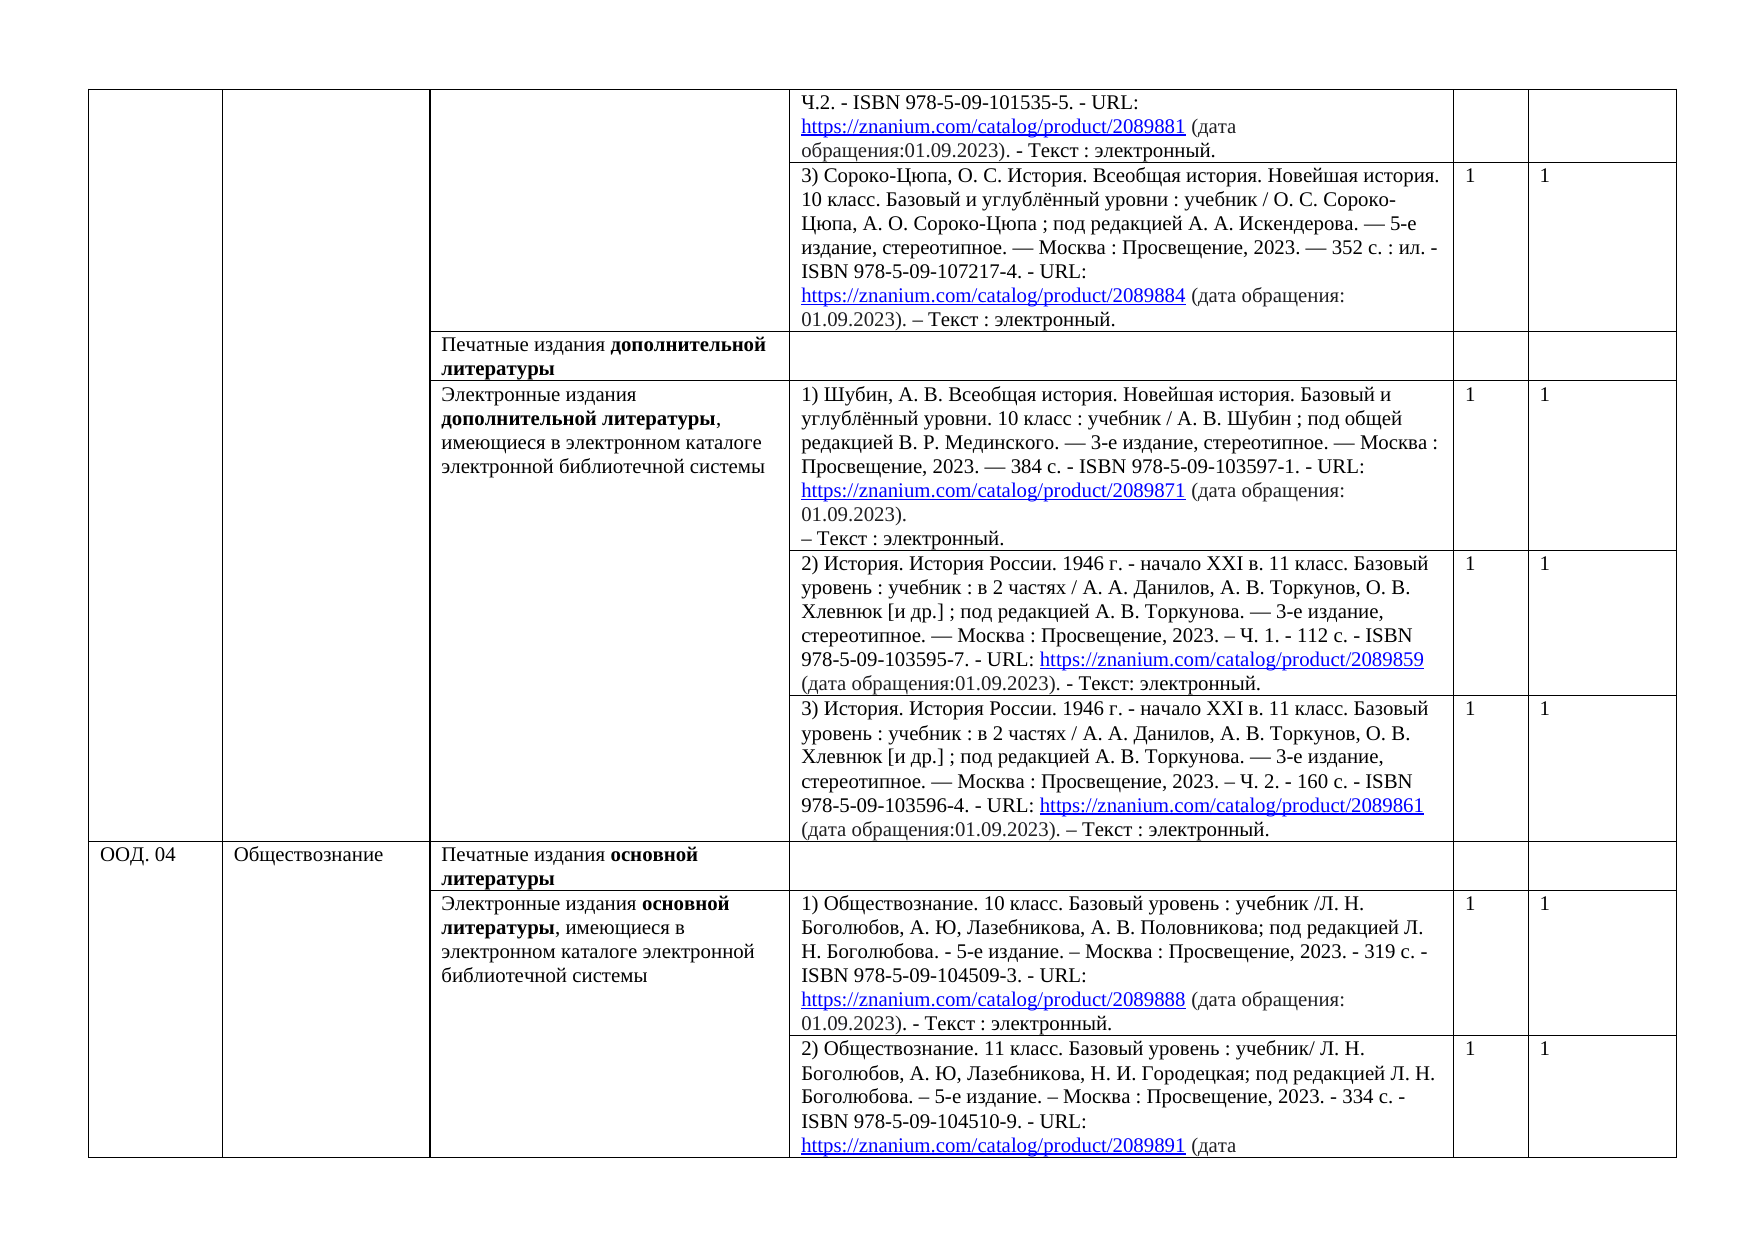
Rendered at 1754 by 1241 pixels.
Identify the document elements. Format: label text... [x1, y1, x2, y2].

table_cell 1 [1454, 891, 1528, 1035]
table_cell 3) Сороко-Цюпа, О. С. История. Всеобщая история. Новейшая история. 10 класс. Базовый и углублённый уровни : учебник / О. С. Сороко- Цюпа, А. О. Сороко-Цюпа ; под редакцией А. А. Искендерова. — 5-е издание, стереотипное. — Москва : Просвещение, 2023. — 352 с. : ил. - ISBN 978-5-09-107217-4. - URL: https://znanium.com/catalog/product/2089884 (дата обращения: 01.09.2023). – Текст : электронный. [790, 163, 1453, 331]
table_cell Обществознание [223, 842, 429, 1157]
table_cell 1 [1529, 696, 1676, 841]
table_cell 1 [1529, 163, 1676, 331]
table_cell 1 [1454, 163, 1528, 331]
table_cell 3) История. История России. 1946 г. - начало XXI в. 11 класс. Базовый уровень : учебник : в 2 частях / А. А. Данилов, А. В. Торкунов, О. В. Хлевнюк [и др.] ; под редакцией А. В. Торкунова. — 3-е издание, стереотипное. — Москва : Просвещение, 2023. – Ч. 2. - 160 с. - ISBN 978-5-09-103596-4. - URL: https://znanium.com/catalog/product/2089861 (дата обращения:01.09.2023). – Текст : электронный. [790, 696, 1453, 841]
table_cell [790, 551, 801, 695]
table_cell [1454, 332, 1528, 380]
table_cell [790, 332, 1453, 380]
table_cell [1529, 842, 1676, 890]
table_cell 1 [1454, 381, 1528, 550]
table_cell [1529, 332, 1676, 380]
table_cell 1) Обществознание. 10 класс. Базовый уровень : учебник /Л. Н. Боголюбов, А. Ю, Лазебникова, А. В. Половникова; под редакцией Л. Н. Боголюбова. - 5-е издание. – Москва : Просвещение, 2023. - 319 с. - ISBN 978-5-09-104509-3. - URL: https://znanium.com/catalog/product/2089888 (дата обращения: 01.09.2023). - Текст : электронный. [790, 891, 1453, 1035]
table_cell 1) Шубин, А. В. Всеобщая история. Новейшая история. Базовый и углублённый уровни. 10 класс : учебник / А. В. Шубин ; под общей редакцией В. Р. Мединского. — 3-е издание, стереотипное. — Москва : Просвещение, 2023. — 384 с. - ISBN 978-5-09-103597-1. - URL: https://znanium.com/catalog/product/2089871 (дата обращения: 01.09.2023). – Текст : электронный. [790, 381, 1453, 550]
table_cell 1 [1529, 381, 1676, 550]
table_cell Печатные издания дополнительной литературы [431, 332, 789, 380]
table_cell [1454, 842, 1528, 890]
table_cell Электронные издания основной литературы, имеющиеся в электронном каталоге электронной библиотечной системы [431, 891, 789, 1157]
table_cell Печатные издания основной литературы [431, 842, 789, 890]
table_cell Электронные издания дополнительной литературы, имеющиеся в электронном каталоге электронной библиотечной системы [431, 381, 789, 841]
table_cell 1 [1529, 551, 1676, 695]
table_cell ООД. 04 [89, 842, 222, 1157]
table_cell 1 [1454, 90, 1528, 162]
table_cell 1 [1529, 891, 1676, 1035]
table_cell 1 [1454, 696, 1528, 841]
table_cell 1 [1529, 1036, 1676, 1157]
table_cell 1 [1529, 90, 1676, 162]
table_cell 1 [1454, 1036, 1528, 1157]
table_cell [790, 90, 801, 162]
table_cell [790, 842, 1453, 890]
table_cell 1 [1454, 551, 1528, 695]
table_cell 2) История. История России. 1946 г. - начало XXI в. 11 класс. Базовый уровень : учебник : в 2 частях / А. А. Данилов, А. В. Торкунов, О. В. Хлевнюк [и др.] ; под редакцией А. В. Торкунова. — 3-е издание, стереотипное. — Москва : Просвещение, 2023. – Ч. 1. - 112 с. - ISBN 978-5-09-103595-7. - URL: https://znanium.com/catalog/product/2089859 (дата обращения:01.09.2023). - Текст: электронный. [1261, 551, 1453, 695]
